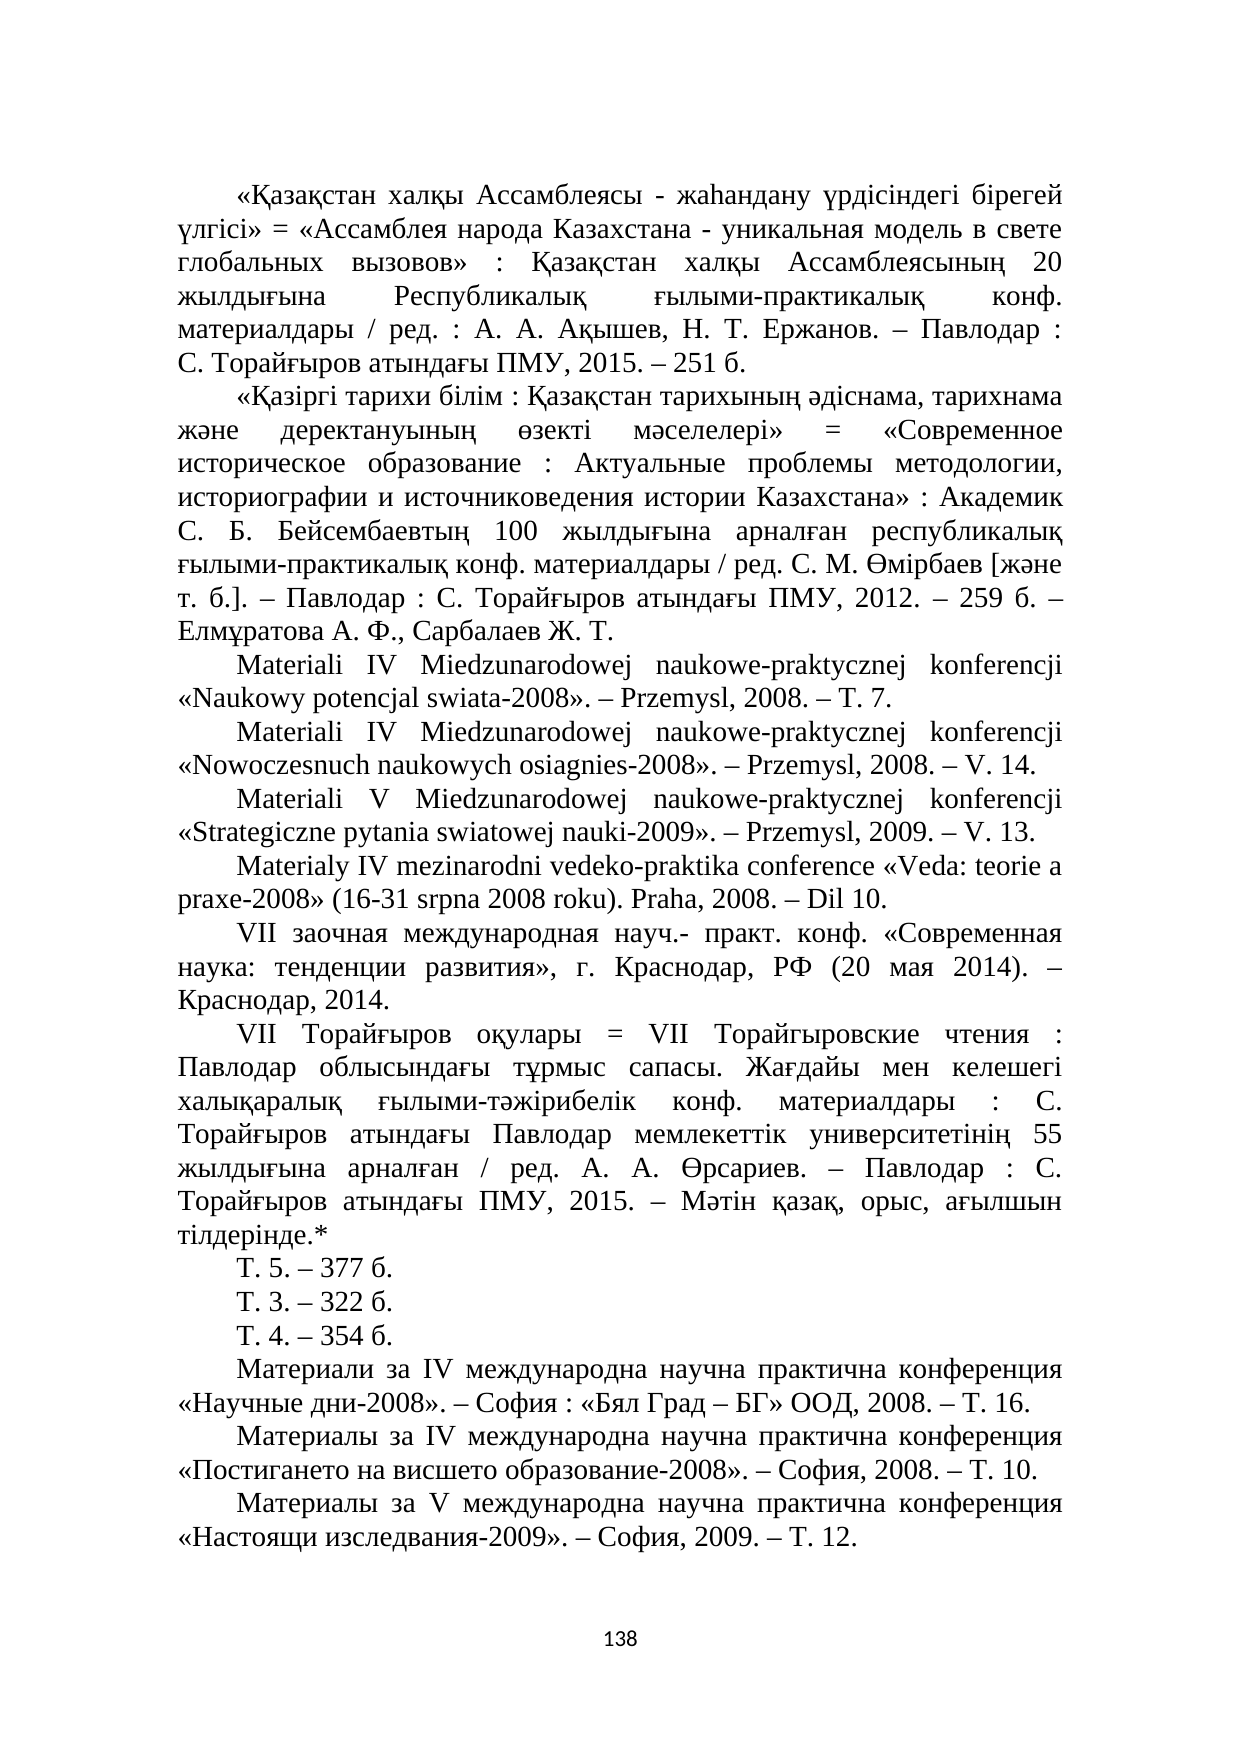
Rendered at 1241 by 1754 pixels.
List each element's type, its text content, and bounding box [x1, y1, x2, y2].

text VII Торайғыров оқулары = VII Торайгыровские чтения : Павлодар облысындағы тұрмыс сапасы. Жағдайы мен келешегі халықаралық ғылыми-тәжірибелік конф. материалдары : С. Торайғыров атындағы Павлодар мемлекеттік университетінің 55 жылдығына арналған / ред. А. А. Өрсариев. – Павлодар : С. Торайғыров атындағы ПМУ, 2015. – Мәтiн қазақ, орыс, ағылшын тiлдерiнде.* [177, 1016, 1063, 1251]
text Т. 4. – 354 б. [177, 1318, 1063, 1351]
text Materiali IV Miedzunarodowej naukowe-praktycznej konferencji «Naukowy potencjal swiata-2008». – Przemysl, 2008. – T. 7. [177, 647, 1063, 714]
text Материалы за V международна научна практична конференция «Настоящи изследвания-2009». – София, 2009. – Т. 12. [177, 1485, 1063, 1552]
text VII заочная международная науч.- практ. конф. «Современная наука: тенденции развития», г. Краснодар, РФ (20 мая 2014). – Краснодар, 2014. [177, 915, 1063, 1016]
text Materiali IV Miedzunarodowej naukowe-praktycznej konferencji «Nowoczesnuch naukowych osiagnies-2008». – Przemysl, 2008. – V. 14. [177, 714, 1063, 781]
text Materiali V Miedzunarodowej naukowe-praktycznej konferencji «Strategiczne pytania swiatowej nauki-2009». – Przemysl, 2009. – V. 13. [177, 781, 1063, 848]
text «Қазақстан халқы Ассамблеясы - жаһандану үрдісіндегі бірегей үлгісі» = «Ассамблея народа Казахстана - уникальная модель в свете глобальных вызовов» : Қазақстан халқы Ассамблеясының 20 жылдығына Республикалық ғылыми-практикалық конф. материалдары / ред. : А. А. Ақышев, Н. Т. Ержанов. – Павлодар : С. Торайғыров атындағы ПМУ, 2015. – 251 б. [177, 177, 1063, 378]
text Т. 3. – 322 б. [177, 1284, 1063, 1318]
text Материали за IV международна научна практична конференция «Научные дни-2008». – София : «Бял Град – БГ» ООД, 2008. – Т. 16. [177, 1351, 1063, 1418]
text «Қазіргі тарихи білім : Қазақстан тарихының әдіснама, тарихнама және деректануының өзекті мәселелері» = «Современное историческое образование : Актуальные проблемы методологии, историографии и источниковедения истории Казахстана» : Академик С. Б. Бейсембаевтың 100 жылдығына арналған республикалық ғылыми-практикалық конф. материалдары / ред. С. М. Өмірбаев [және т. б.]. – Павлодар : С. Торайғыров атындағы ПМУ, 2012. – 259 б. – Елмұратова А. Ф., Сарбалаев Ж. Т. [177, 378, 1063, 647]
text Materialy IV mezinarodni vedeko-praktika conference «Veda: teorie a praxe-2008» (16-31 srpna 2008 roku). Praha, 2008. – Dil 10. [177, 848, 1063, 915]
text Т. 5. – 377 б. [177, 1251, 1063, 1284]
text Материалы за IV международна научна практична конференция «Постигането на висшето образование-2008». – София, 2008. – Т. 10. [177, 1418, 1063, 1485]
